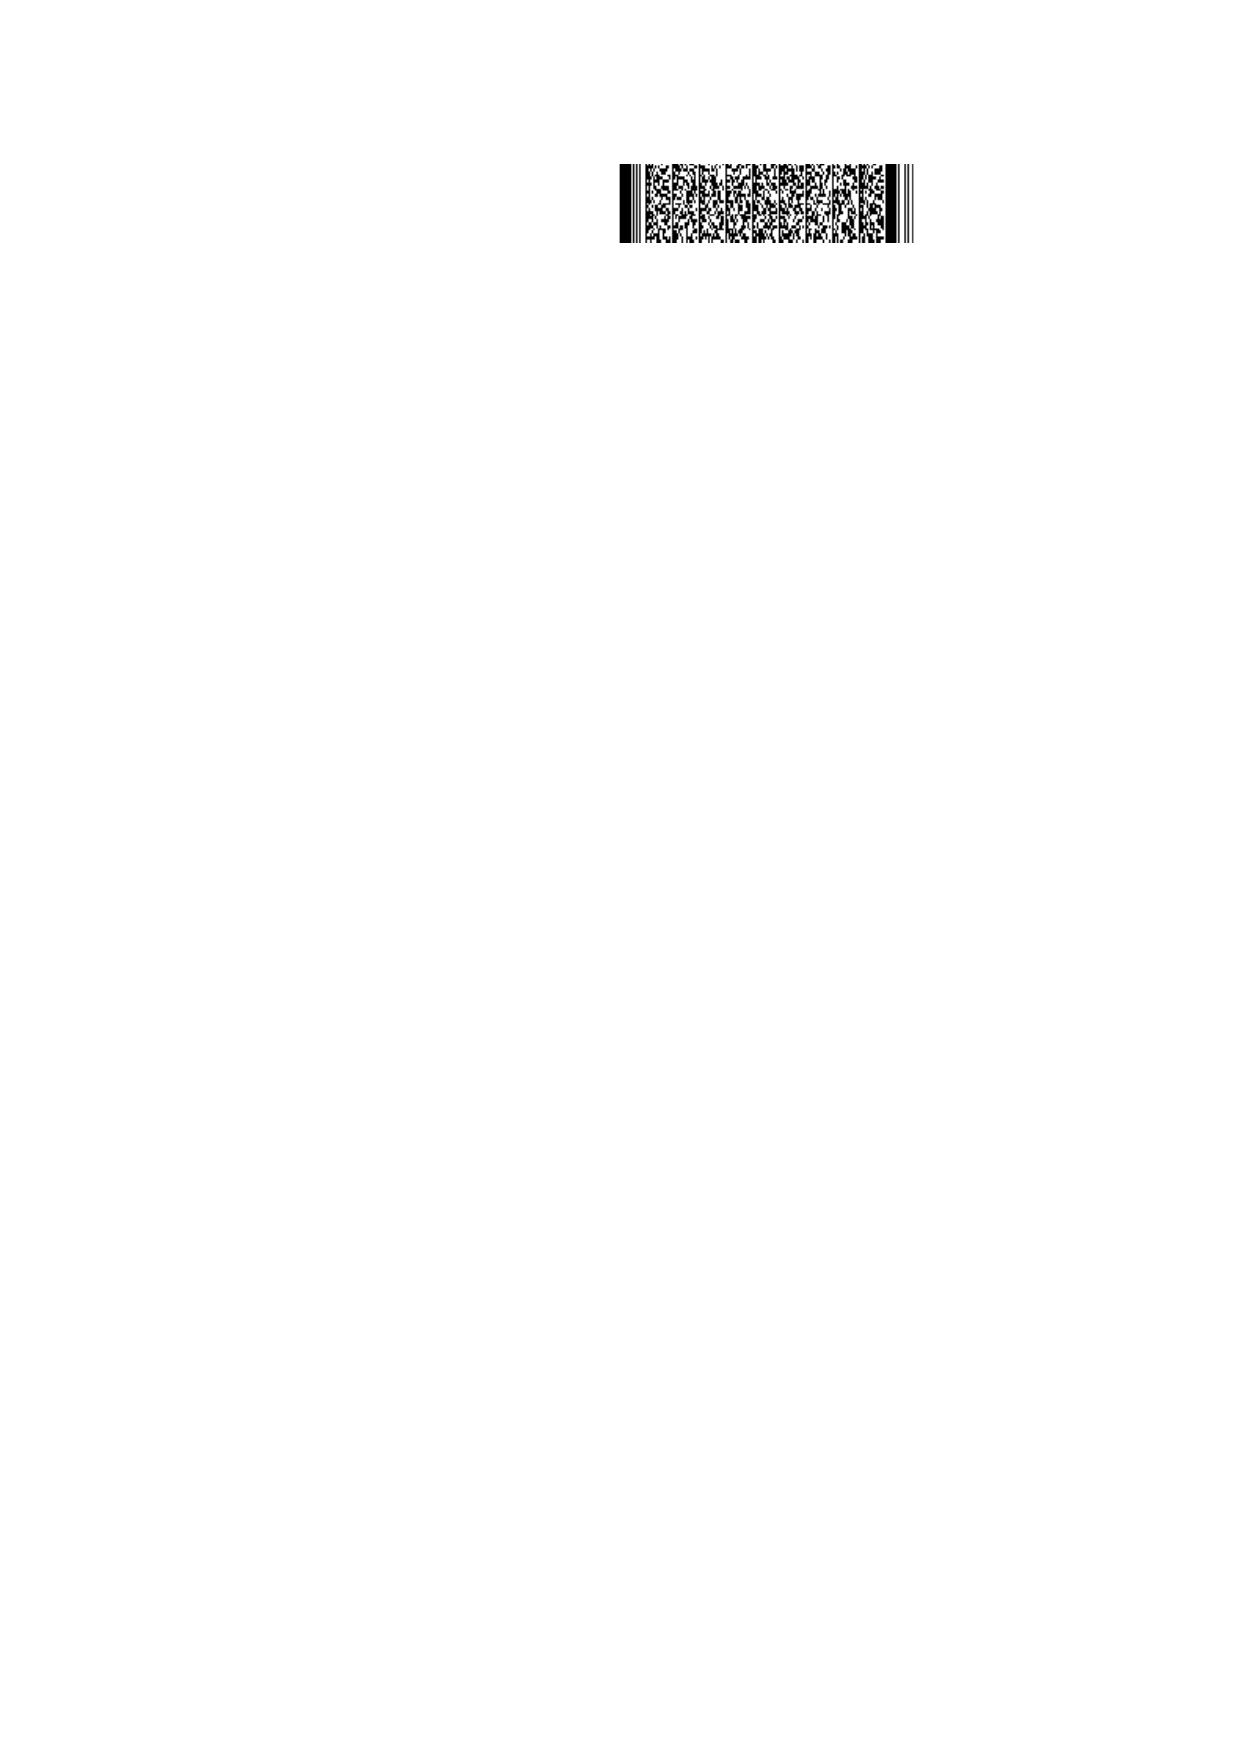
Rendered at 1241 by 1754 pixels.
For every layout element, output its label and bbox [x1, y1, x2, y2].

picture [619, 164, 914, 243]
